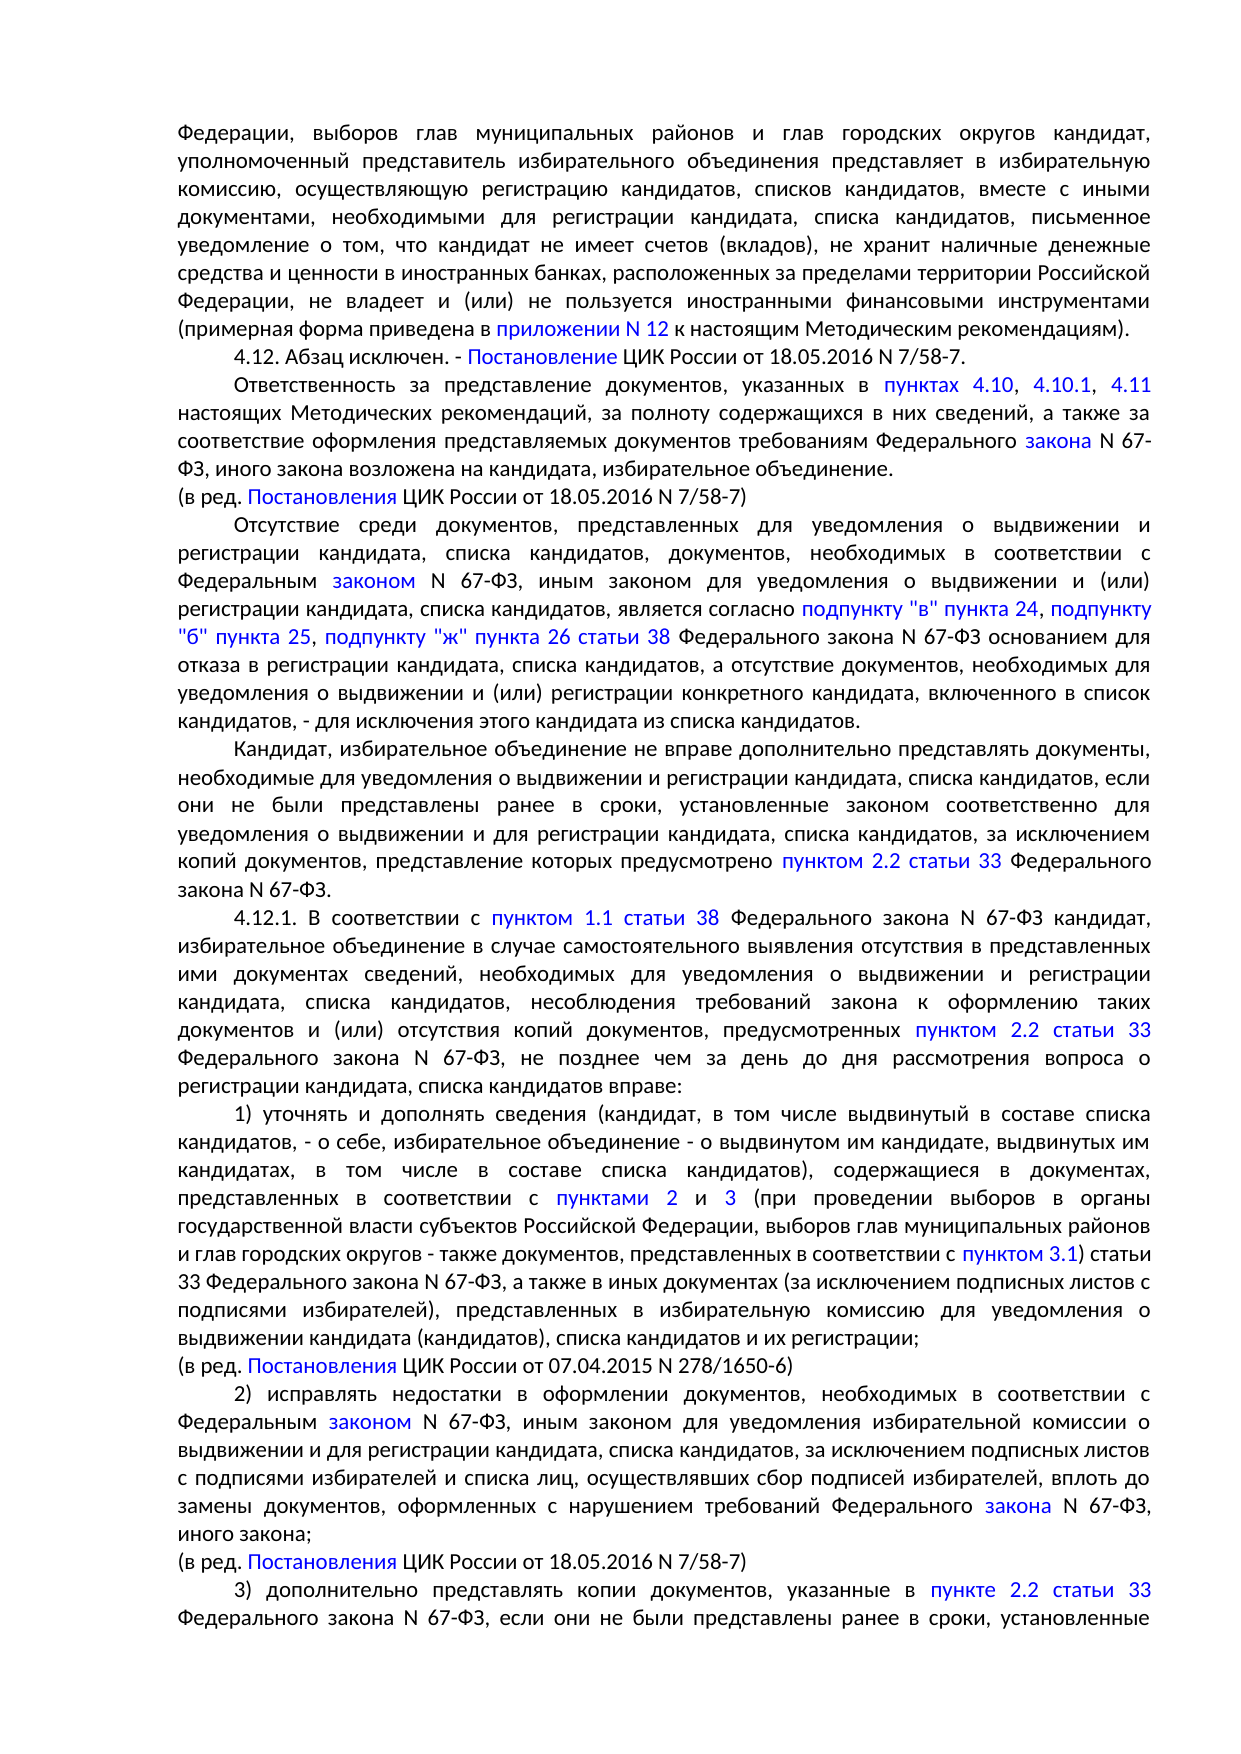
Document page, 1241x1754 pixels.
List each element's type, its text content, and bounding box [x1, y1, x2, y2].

text Отсутствие среди документов, представленных для уведомления о выдвижении и регистрации кандидата, списка кандидатов, документов, необходимых в соответствии с Федеральным законом N 67-ФЗ, иным законом для уведомления о выдвижении и (или) регистрации кандидата, списка кандидатов, является согласно подпункту "в" пункта 24, подпункту "б" пункта 25, подпункту "ж" пункта 26 статьи 38 Федерального закона N 67-ФЗ основанием для отказа в регистрации кандидата, списка кандидатов, а отсутствие документов, необходимых для уведомления о выдвижении и (или) регистрации конкретного кандидата, включенного в список кандидатов, - для исключения этого кандидата из списка кандидатов. [177, 510, 1152, 734]
text Ответственность за представление документов, указанных в пунктах 4.10, 4.10.1, 4.11 настоящих Методических рекомендаций, за полноту содержащихся в них сведений, а также за соответствие оформления представляемых документов требованиям Федерального закона N 67-ФЗ, иного закона возложена на кандидата, избирательное объединение. [177, 370, 1152, 482]
text Кандидат, избирательное объединение не вправе дополнительно представлять документы, необходимые для уведомления о выдвижении и регистрации кандидата, списка кандидатов, если они не были представлены ранее в сроки, установленные законом соответственно для уведомления о выдвижении и для регистрации кандидата, списка кандидатов, за исключением копий документов, представление которых предусмотрено пунктом 2.2 статьи 33 Федерального закона N 67-ФЗ. [177, 734, 1152, 903]
text (в ред. Постановления ЦИК России от 18.05.2016 N 7/58-7) [177, 1547, 1152, 1575]
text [177, 118, 1152, 342]
text 4.12. Абзац исключен. - Постановление ЦИК России от 18.05.2016 N 7/58-7. [177, 342, 1152, 370]
text 2) исправлять недостатки в оформлении документов, необходимых в соответствии с Федеральным законом N 67-ФЗ, иным законом для уведомления избирательной комиссии о выдвижении и для регистрации кандидата, списка кандидатов, за исключением подписных листов с подписями избирателей и списка лиц, осуществлявших сбор подписей избирателей, вплоть до замены документов, оформленных с нарушением требований Федерального закона N 67-ФЗ, иного закона; [177, 1379, 1152, 1547]
text 4.12.1. В соответствии с пунктом 1.1 статьи 38 Федерального закона N 67-ФЗ кандидат, избирательное объединение в случае самостоятельного выявления отсутствия в представленных ими документах сведений, необходимых для уведомления о выдвижении и регистрации кандидата, списка кандидатов, несоблюдения требований закона к оформлению таких документов и (или) отсутствия копий документов, предусмотренных пунктом 2.2 статьи 33 Федерального закона N 67-ФЗ, не позднее чем за день до дня рассмотрения вопроса о регистрации кандидата, списка кандидатов вправе: [177, 903, 1152, 1099]
text (в ред. Постановления ЦИК России от 07.04.2015 N 278/1650-6) [177, 1351, 1152, 1379]
text 1) уточнять и дополнять сведения (кандидат, в том числе выдвинутый в составе списка кандидатов, - о себе, избирательное объединение - о выдвинутом им кандидате, выдвинутых им кандидатах, в том числе в составе списка кандидатов), содержащиеся в документах, представленных в соответствии с пунктами 2 и 3 (при проведении выборов в органы государственной власти субъектов Российской Федерации, выборов глав муниципальных районов и глав городских округов - также документов, представленных в соответствии с пунктом 3.1) статьи 33 Федерального закона N 67-ФЗ, а также в иных документах (за исключением подписных листов с подписями избирателей), представленных в избирательную комиссию для уведомления о выдвижении кандидата (кандидатов), списка кандидатов и их регистрации; [177, 1099, 1152, 1351]
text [177, 1575, 1152, 1631]
text (в ред. Постановления ЦИК России от 18.05.2016 N 7/58-7) [177, 482, 1152, 510]
